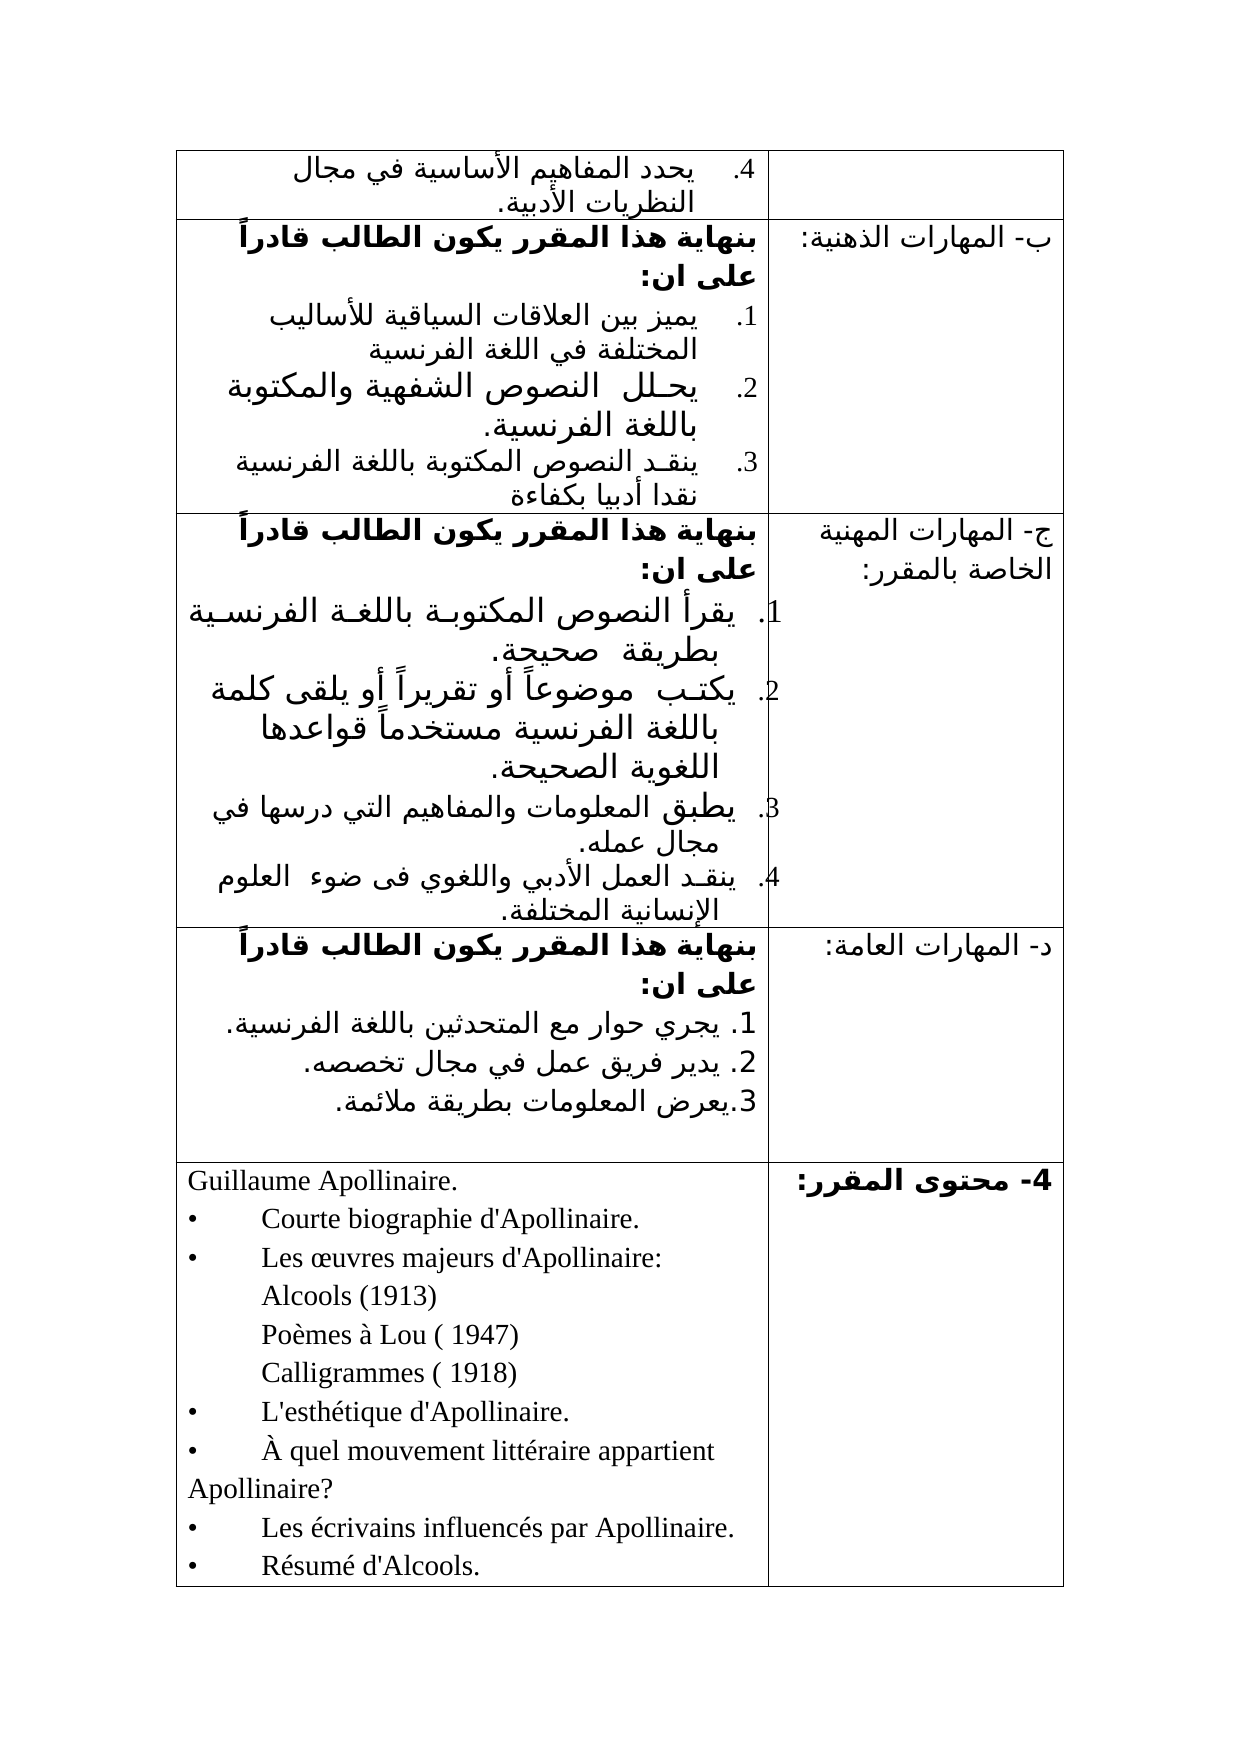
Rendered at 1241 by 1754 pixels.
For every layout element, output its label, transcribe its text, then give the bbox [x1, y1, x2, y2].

table_cell بنهاية هذا المقرر يكون الطالب قادراً على ان: يميز بين العلاقات السياقية للأساليب المختلفة في اللغة الفرنسية يحـلل النصوص الشفهية والمكتوبة باللغة الفرنسية. ينقـد النصوص المكتوبة باللغة الفرنسية نقدا أدبيا بكفاءة [177, 220, 768, 512]
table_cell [769, 151, 1063, 219]
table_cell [177, 1163, 768, 1586]
table_cell بنهاية هذا المقرر يكون الطالب قادراً على ان: يقرأ النصوص المكتوبة باللغة الفرنسية بطريقة صحيحة. يكتـب موضوعاً أو تقريراً أو يلقى كلمة باللغة الفرنسية مستخدماً قواعدها اللغوية الصحيحة. يطبق المعلومات والمفاهيم التي درسها في مجال عمله. ينقـد العمل الأدبي واللغوي فى ضوء العلوم الإنسانية المختلفة. [177, 514, 768, 927]
table_cell بنهاية هذا المقرر يكون الطالب قادراً على ان: 1. يجري حوار مع المتحدثين باللغة الفرنسية. 2. يدير فريق عمل في مجال تخصصه. 3.يعرض المعلومات بطريقة ملائمة. [177, 928, 768, 1162]
table_cell د- المهارات العامة: [769, 928, 1063, 1162]
table_cell 4- محتوى المقرر: [769, 1163, 1063, 1586]
table_cell ب- المهارات الذهنية: [769, 220, 1063, 512]
table_cell ج- المهارات المهنية الخاصة بالمقرر: [769, 514, 1063, 927]
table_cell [177, 151, 768, 219]
